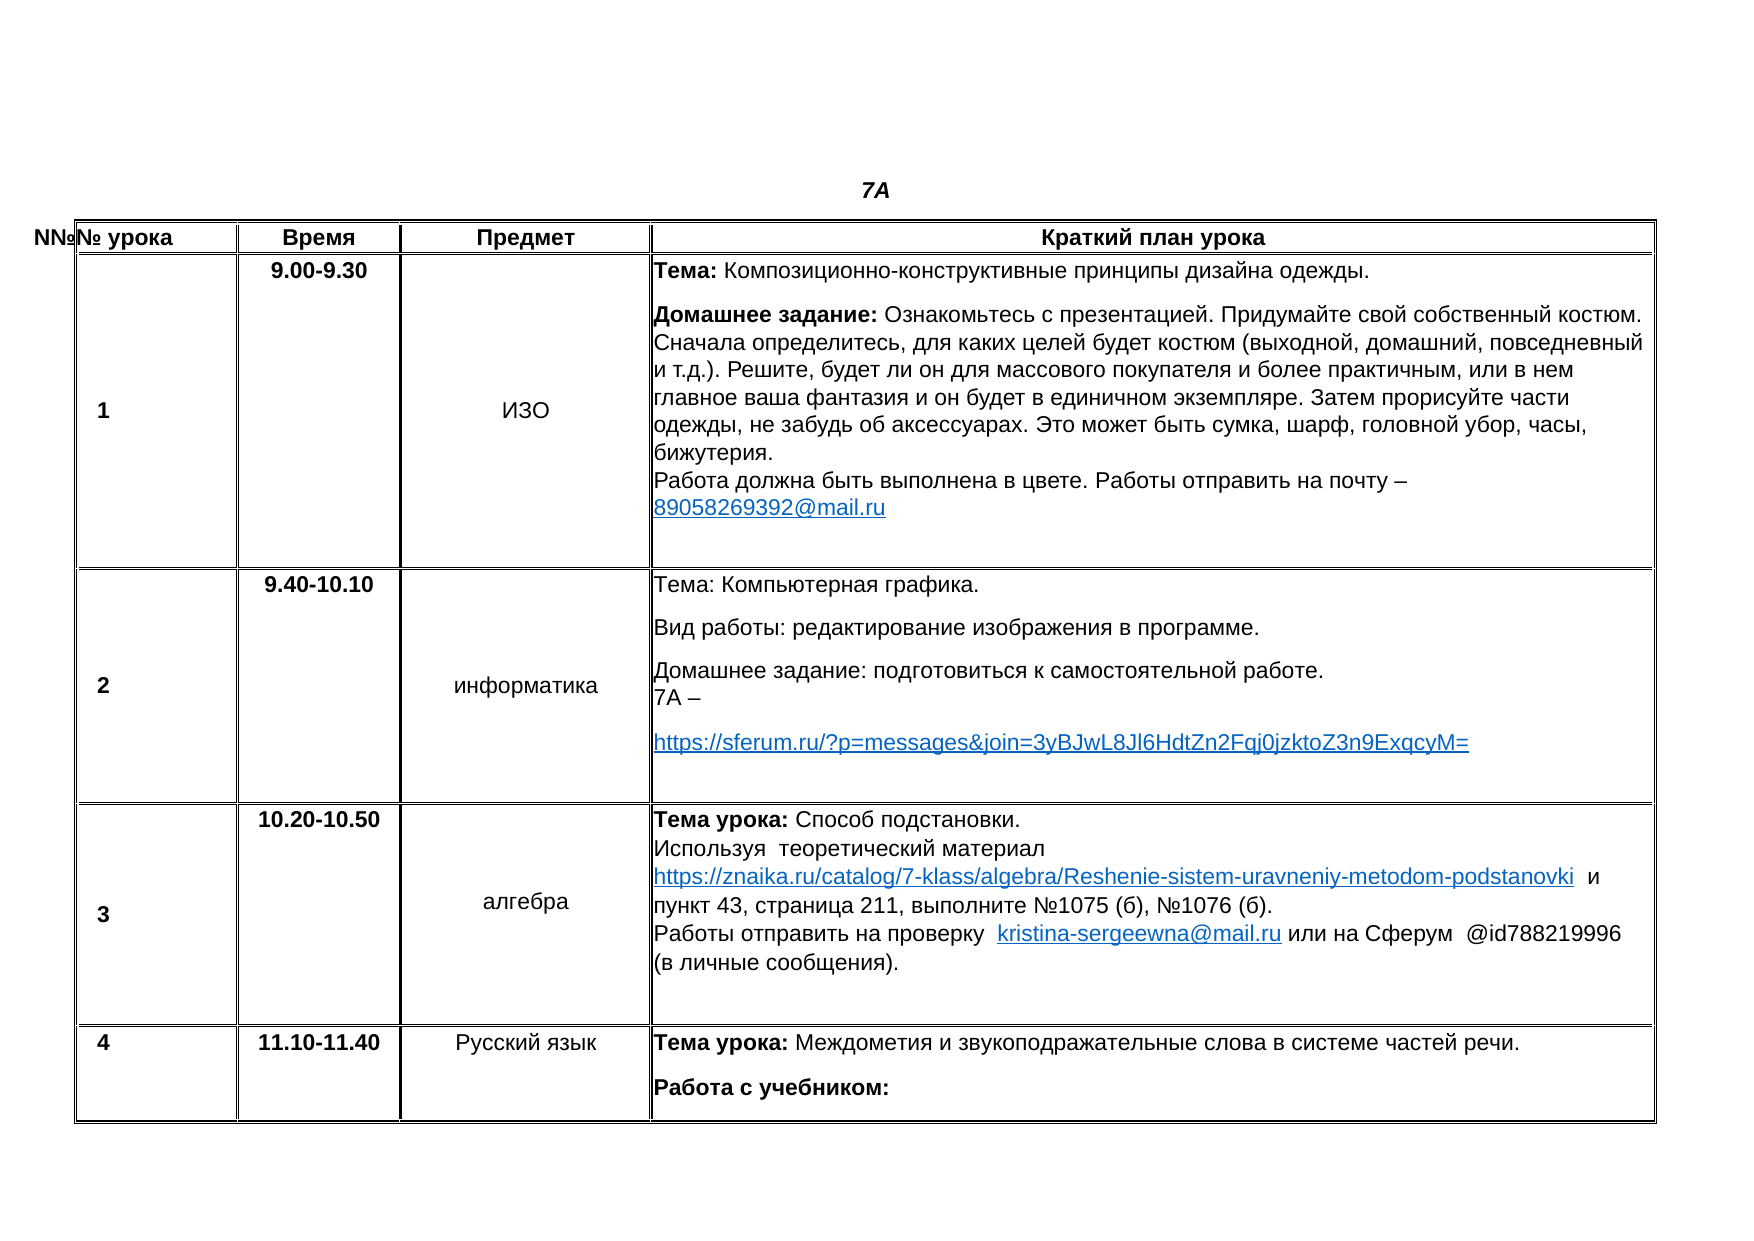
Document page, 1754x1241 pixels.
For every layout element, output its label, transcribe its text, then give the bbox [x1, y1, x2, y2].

table_cell 4 [75, 1024, 238, 1120]
table_cell Тема урока: Способ подстановки. Используя теоретический материал https://znaika.ru/catalog/7-klass/algebra/Reshenie-sistem-uravneniy-metodom-podstanovki и пункт 43, страница 211, выполните №1075 (б), №1076 (б). Работы отправить на проверку kristina-sergeewna@mail.ru или на Сферум @id788219996 (в личные сообщения). [651, 802, 1655, 1024]
table_header Предмет [400, 221, 651, 252]
table_cell 2 [77, 566, 236, 802]
table_cell 10.20-10.50 [239, 805, 399, 1024]
table_cell Тема: Композиционно-конструктивные принципы дизайна одежды. Домашнее задание: Ознакомьтесь с презентацией. Придумайте свой собственный костюм. Сначала определитесь, для каких целей будет костюм (выходной, домашний, повседневный и т.д.). Решите, будет ли он для массового покупателя и более практичным, или в нем главное ваша фантазия и он будет в единичном экземпляре. Затем прорисуйте части одежды, не забудь об аксессуарах. Это может быть сумка, шарф, головной убор, часы, бижутерия. Работа должна быть выполнена в цвете. Работы отправить на почту – 89058269392@mail.ru [653, 252, 1654, 566]
table_cell 11.10-11.40 [238, 1027, 400, 1120]
table_cell 9.00-9.30 [239, 255, 399, 566]
table_header Краткий план урока [651, 223, 1654, 252]
table_header Время [238, 221, 400, 252]
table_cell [651, 1024, 1655, 1120]
table_cell 3 [75, 802, 238, 1024]
table_header N№№ урока [77, 223, 238, 252]
table_cell 9.40-10.10 [239, 570, 399, 802]
table_cell Русский язык [400, 1024, 651, 1120]
table_cell Тема: Компьютерная графика. Вид работы: редактирование изображения в программе. Домашнее задание: подготовиться к самостоятельной работе. 7А – https://sferum.ru/?p=messages&join=3yBJwL8Jl6HdtZn2Fqj0jzktoZ3n9ExqcyM= [653, 566, 1654, 802]
table_cell ИЗО [402, 255, 649, 566]
table_cell информатика [402, 570, 649, 802]
table_cell алгебра [402, 805, 649, 1024]
table_cell 1 [75, 252, 238, 566]
text 7А [118, 177, 1636, 203]
